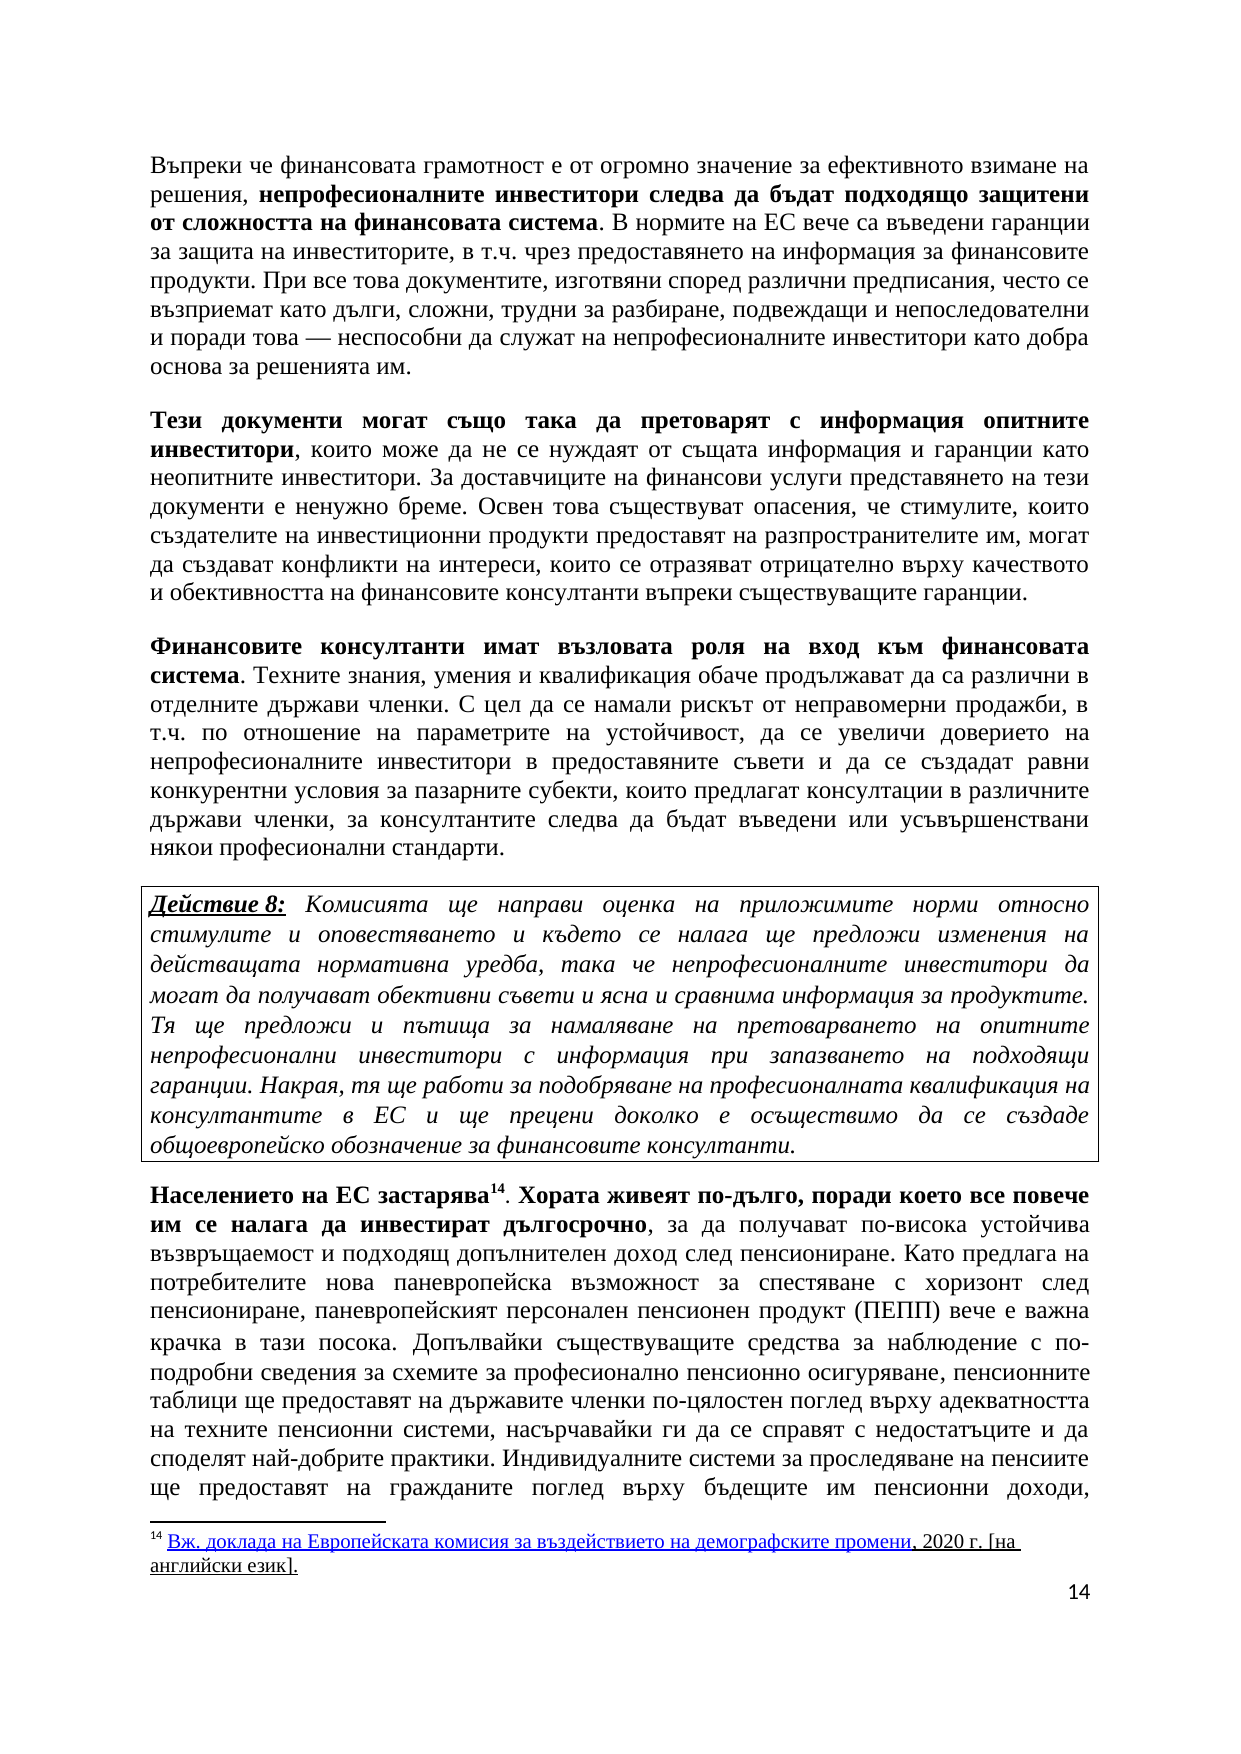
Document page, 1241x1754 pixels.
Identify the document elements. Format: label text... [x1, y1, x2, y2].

text Тези документи могат също така да претоварят с информация опитните инвеститори, които може да не се нуждаят от същата информация и гаранции като неопитните инвеститори. За доставчиците на финансови услуги представянето на тези документи е ненужно бреме. Освен това съществуват опасения, че стимулите, които създателите на инвестиционни продукти предоставят на разпространителите им, могат да създават конфликти на интереси, които се отразяват отрицателно върху качеството и обективността на финансовите консултанти въпреки съществуващите гаранции. [150, 405, 1090, 606]
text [150, 1180, 1090, 1500]
text Финансовите консултанти имат възловата роля на вход към финансовата система. Техните знания, умения и квалификация обаче продължават да са различни в отделните държави членки. С цел да се намали рискът от неправомерни продажби, в т.ч. по отношение на параметрите на устойчивост, да се увеличи доверието на непрофесионалните инвеститори в предоставяните съвети и да се създадат равни конкурентни условия за пазарните субекти, които предлагат консултации в различните държави членки, за консултантите следва да бъдат въведени или усъвършенствани някои професионални стандарти. [150, 631, 1090, 861]
text Действие 8: Комисията ще направи оценка на приложимите норми относно стимулите и оповестяването и където се налага ще предложи изменения на действащата нормативна уредба, така че непрофесионалните инвеститори да могат да получават обективни съвети и ясна и сравнима информация за продуктите. Тя ще предложи и пътища за намаляване на претоварването на опитните непрофесионални инвеститори с информация при запазването на подходящи гаранции. Накрая, тя ще работи за подобряване на професионалната квалификация на консултантите в ЕС и ще прецени доколко е осъществимо да се създаде общоевропейско обозначение за финансовите консултанти. [142, 887, 1098, 1161]
text Въпреки че финансовата грамотност е от огромно значение за ефективното взимане на решения, непрофесионалните инвеститори следва да бъдат подходящо защитени от сложността на финансовата система. В нормите на ЕС вече са въведени гаранции за защита на инвеститорите, в т.ч. чрез предоставянето на информация за финансовите продукти. При все това документите, изготвяни според различни предписания, често се възприемат като дълги, сложни, трудни за разбиране, подвеждащи и непоследователни и поради това — неспособни да служат на непрофесионалните инвеститори като добра основа за решенията им. [150, 150, 1090, 380]
